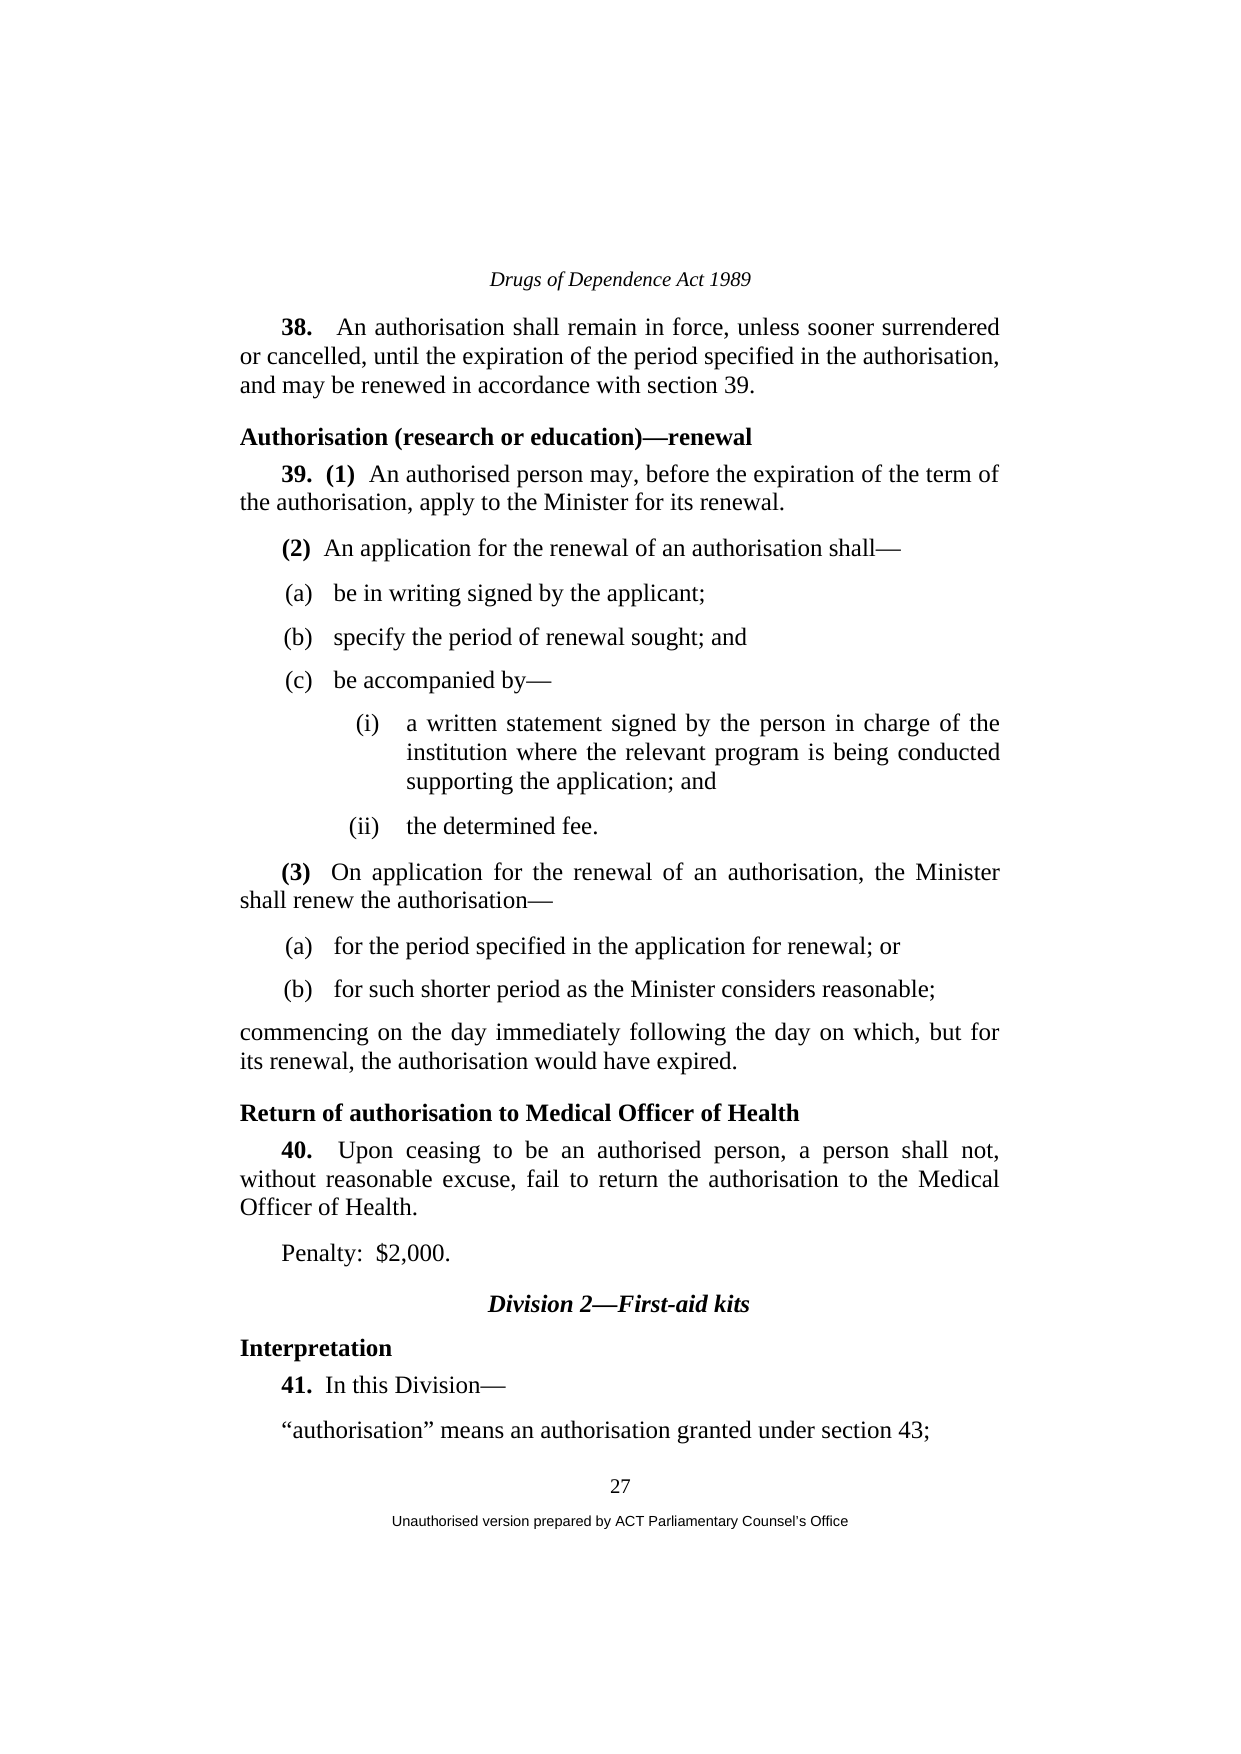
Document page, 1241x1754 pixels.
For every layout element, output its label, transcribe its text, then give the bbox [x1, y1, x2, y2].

text (i) a written statement signed by the person in charge of the institution where the relevant program is being conducted supporting the application; and [239, 708, 1001, 794]
text “authorisation” means an authorisation granted under section 43; [281, 1415, 1001, 1444]
text Penalty: $2,000. [239, 1238, 1001, 1267]
text commencing on the day immediately following the day on which, but for its renewal, the authorisation would have expired. [239, 1017, 1001, 1075]
subtitle Interpretation [239, 1333, 1001, 1362]
subtitle Return of authorisation to Medical Officer of Health [239, 1098, 1001, 1127]
text (b) specify the period of renewal sought; and [239, 622, 1001, 650]
text (2) An application for the renewal of an authorisation shall— [239, 533, 1001, 562]
text (b) for such shorter period as the Minister considers reasonable; [239, 974, 1001, 1003]
text 40. Upon ceasing to be an authorised person, a person shall not, without reasonable excuse, fail to return the authorisation to the Medical Officer of Health. [239, 1135, 1001, 1221]
text 39. (1) An authorised person may, before the expiration of the term of the authorisation, apply to the Minister for its renewal. [239, 459, 1001, 516]
text (ii) the determined fee. [239, 811, 1001, 840]
text 38. An authorisation shall remain in force, unless sooner surrendered or cancelled, until the expiration of the period specified in the authorisation, and may be renewed in accordance with section 39. [239, 312, 1001, 399]
subtitle Authorisation (research or education)—renewal [239, 422, 1001, 450]
text (3) On application for the renewal of an authorisation, the Minister shall renew the authorisation— [239, 857, 1001, 914]
text (a) be in writing signed by the applicant; [239, 578, 1001, 607]
text (a) for the period specified in the application for renewal; or [239, 931, 1001, 959]
subtitle Division 2—First-aid kits [239, 1289, 1001, 1318]
text 41. In this Division— [239, 1370, 1001, 1399]
text (c) be accompanied by— [239, 665, 1001, 694]
